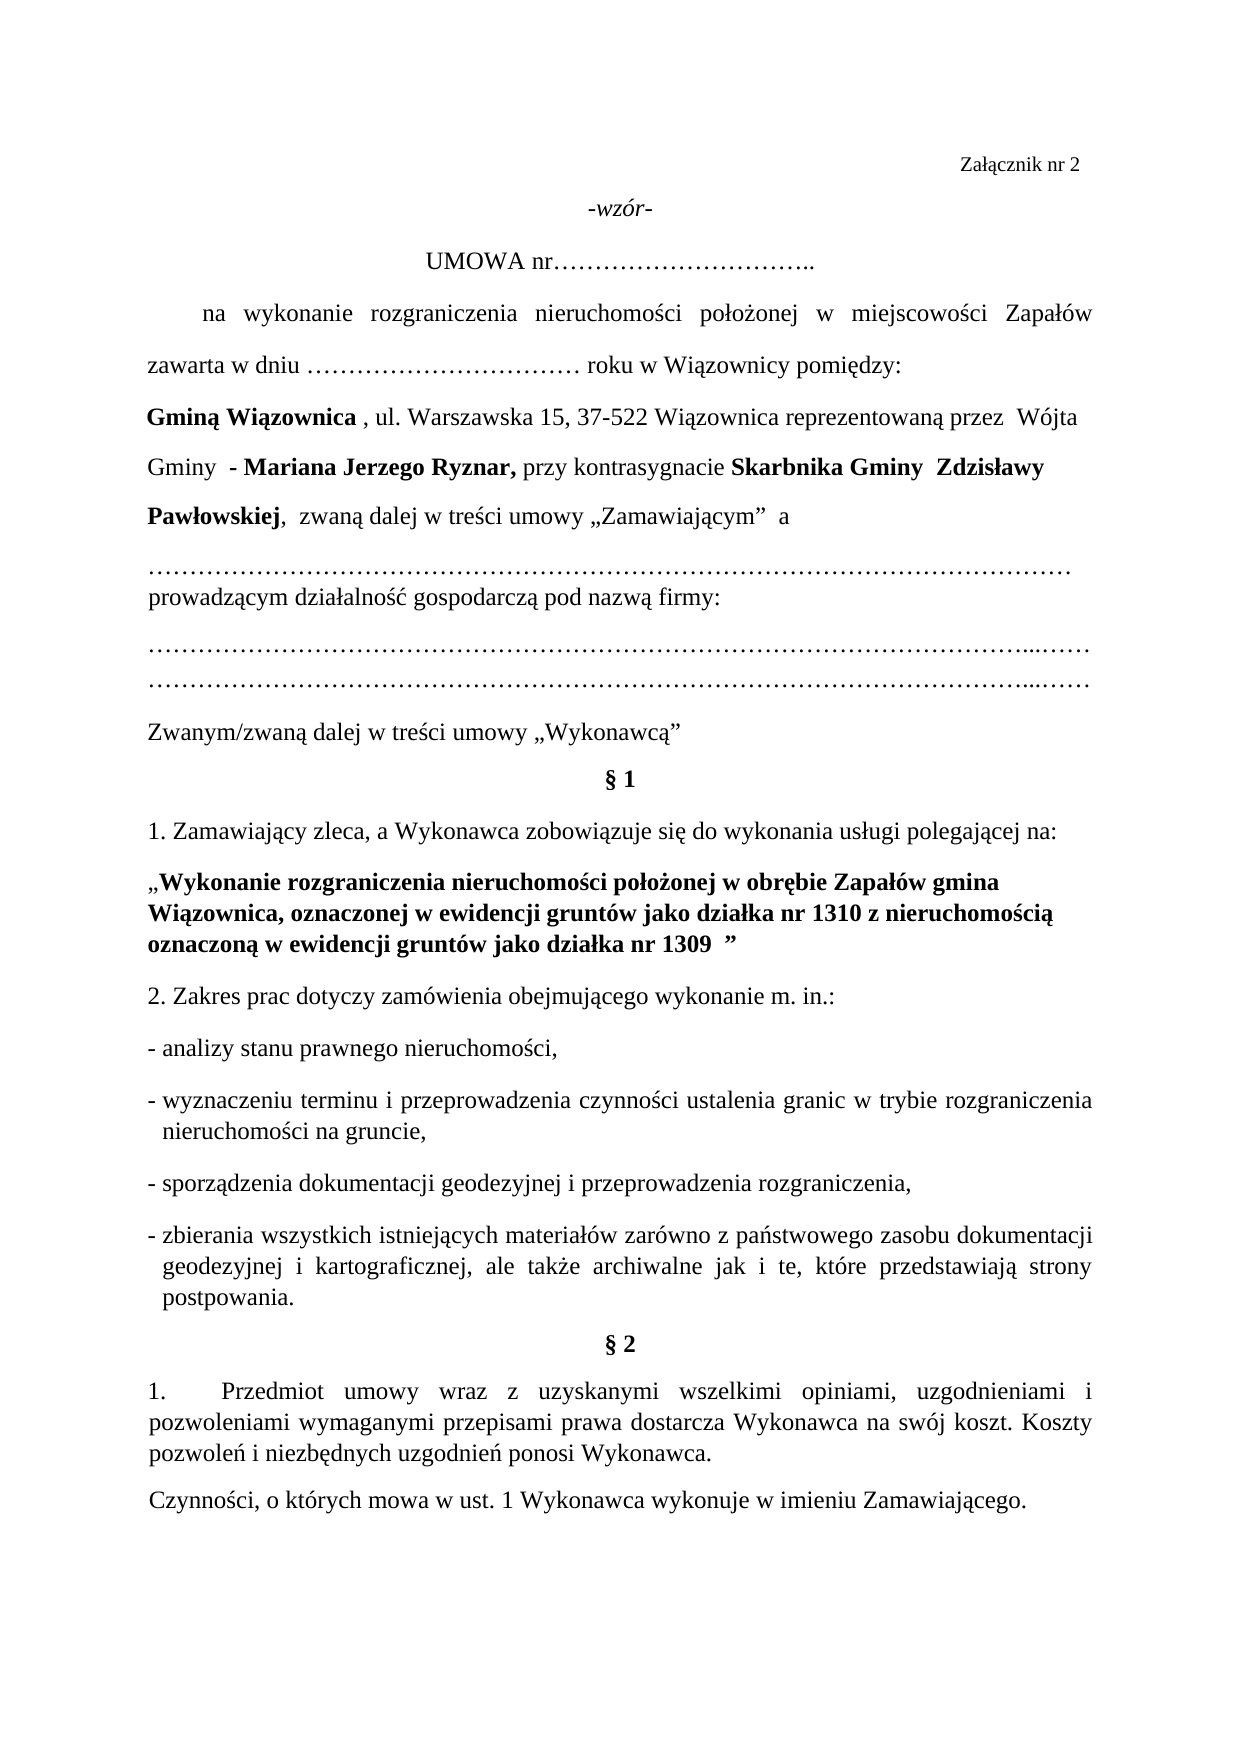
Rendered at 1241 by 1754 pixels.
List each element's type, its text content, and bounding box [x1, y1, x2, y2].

list zbierania wszystkich istniejących materiałów zarówno z państwowego zasobu dokumentacji geodezyjnej i kartograficznej, ale także archiwalne jak i te, które przedstawiają strony postpowania. [147, 1220, 1093, 1311]
list wyznaczeniu terminu i przeprowadzenia czynności ustalenia granic w trybie rozgraniczenia nieruchomości na gruncie, [147, 1085, 1093, 1145]
subtitle § 2 [147, 1329, 1092, 1358]
list analizy stanu prawnego nieruchomości, [147, 1033, 1093, 1062]
list sporządzenia dokumentacji geodezyjnej i przeprowadzenia rozgraniczenia, [147, 1168, 1093, 1197]
text „Wykonanie rozgraniczenia nieruchomości położonej w obrębie Zapałów gmina Wiązownica, oznaczonej w ewidencji gruntów jako działka nr 1310 z nieruchomością oznaczoną w ewidencji gruntów jako działka nr 1309 ” [147, 867, 1093, 957]
text ……………………………………………………………………………………………...…… [147, 664, 1093, 693]
text na wykonanie rozgraniczenia nieruchomości położonej w miejscowości Zapałów zawarta w dniu …………………………… roku w Wiązownicy pomiędzy: [147, 298, 1093, 379]
list Przedmiot umowy wraz z uzyskanymi wszelkimi opiniami, uzgodnieniami i pozwoleniami wymaganymi przepisami prawa dostarcza Wykonawca na swój koszt. Koszty pozwoleń i niezbędnych uzgodnień ponosi Wykonawca. [147, 1376, 1093, 1467]
text UMOWA nr………………………….. [147, 246, 1093, 274]
text Załącznik nr 2 -wzór- [588, 151, 1093, 222]
list Zakres prac dotyczy zamówienia obejmującego wykonanie m. in.: [147, 981, 1093, 1010]
text Zwanym/zwaną dalej w treści umowy „Wykonawcą” [147, 717, 1093, 746]
text Czynności, o których mowa w ust. 1 Wykonawca wykonuje w imieniu Zamawiającego. [148, 1485, 1093, 1514]
text ………………………………………………………………………………………………… prowadzącym działalność gospodarczą pod nazwą firmy: [147, 551, 1093, 611]
text ……………………………………………………………………………………………...…… [147, 629, 1093, 658]
subtitle § 1 [147, 764, 1092, 793]
list Zamawiający zleca, a Wykonawca zobowiązuje się do wykonania usługi polegającej na: [147, 816, 1093, 844]
text Gminą Wiązownica , ul. Warszawska 15, 37-522 Wiązownica reprezentowaną przez Wójta Gminy - Mariana Jerzego Ryznar, przy kontrasygnacie Skarbnika Gminy Zdzisławy Pawłowskiej, zwaną dalej w treści umowy „Zamawiającym” a [146, 402, 1092, 530]
